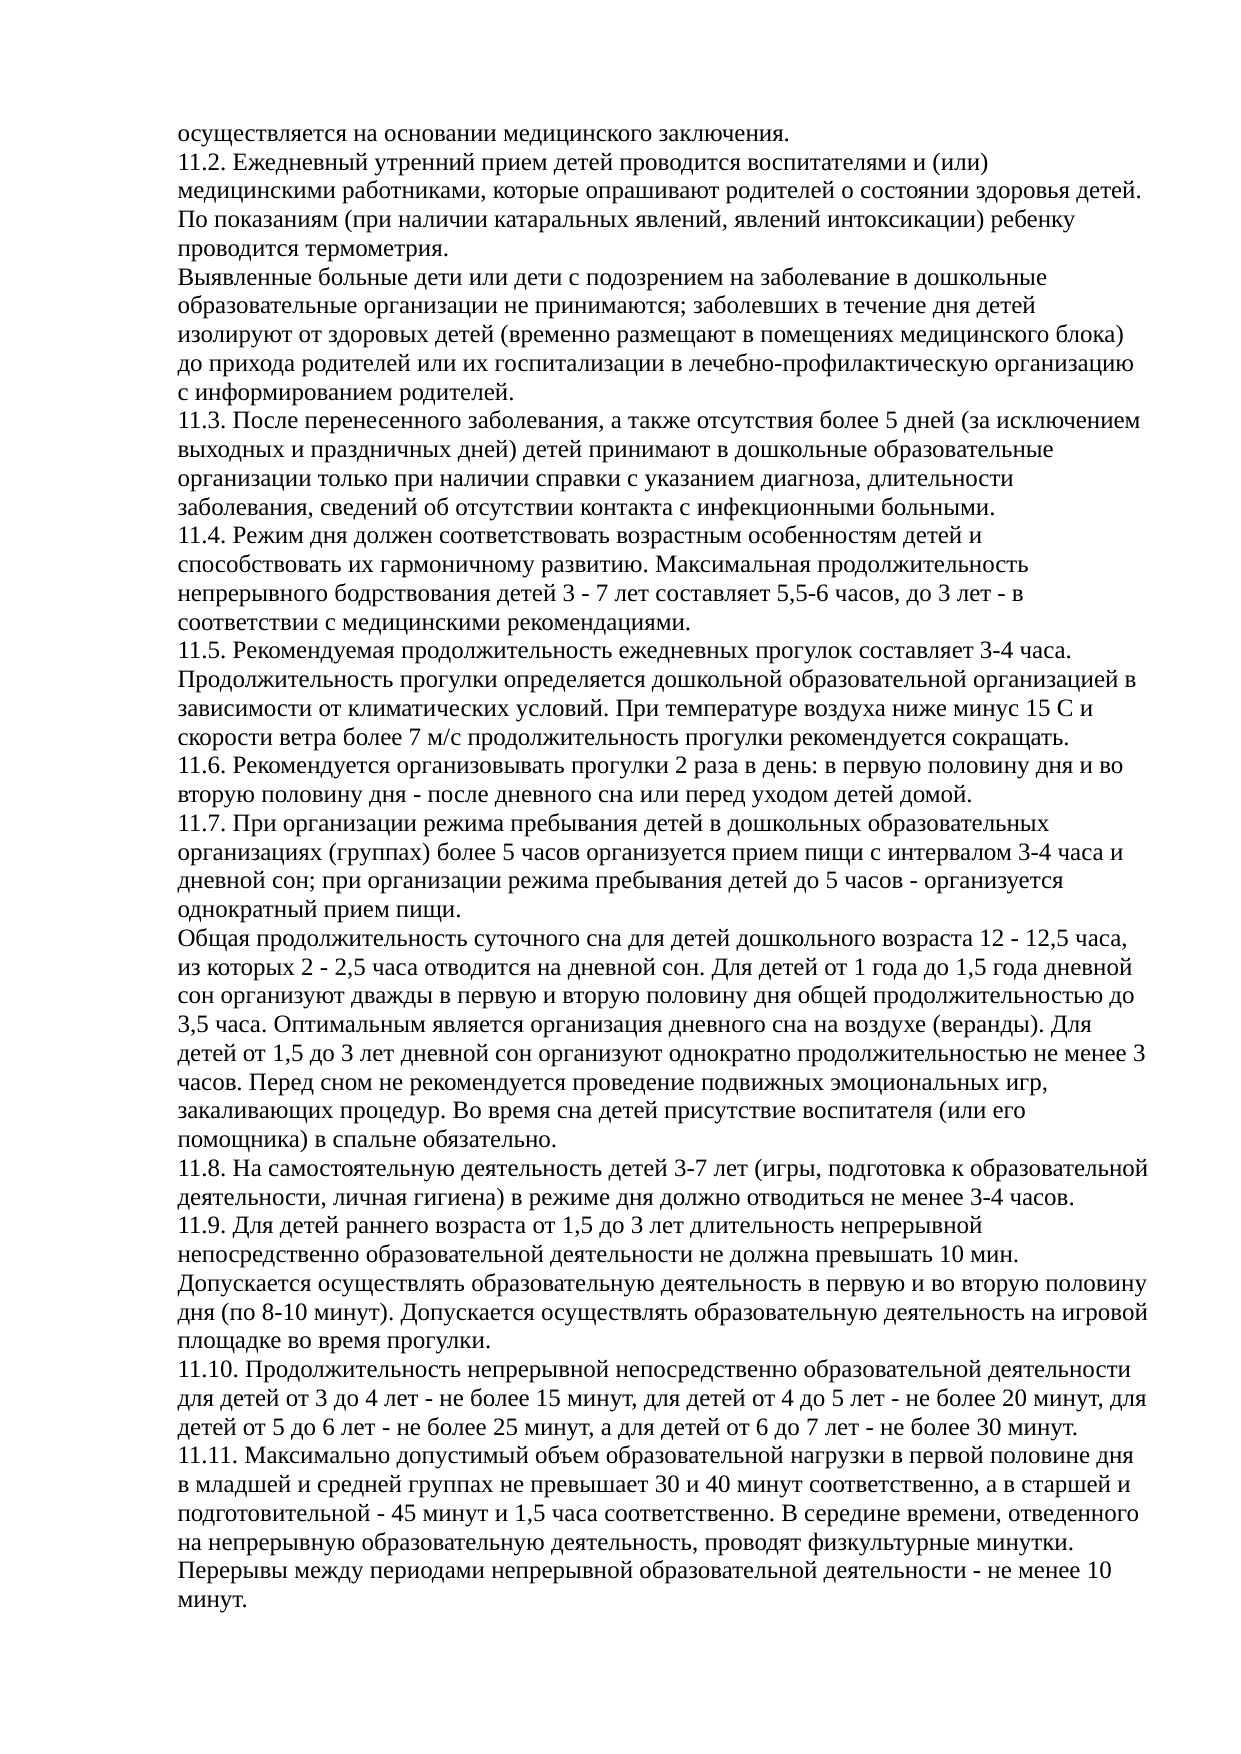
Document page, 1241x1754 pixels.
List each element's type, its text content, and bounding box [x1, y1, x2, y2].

text 11.5. Рекомендуемая продолжительность ежедневных прогулок составляет 3-4 часа. Продолжительность прогулки определяется дошкольной образовательной организацией в зависимости от климатических условий. При температуре воздуха ниже минус 15 С и скорости ветра более 7 м/с продолжительность прогулки рекомендуется сокращать. [177, 636, 1152, 751]
text Общая продолжительность суточного сна для детей дошкольного возраста 12 - 12,5 часа, из которых 2 - 2,5 часа отводится на дневной сон. Для детей от 1 года до 1,5 года дневной сон организуют дважды в первую и вторую половину дня общей продолжительностью до 3,5 часа. Оптимальным является организация дневного сна на воздухе (веранды). Для детей от 1,5 до 3 лет дневной сон организуют однократно продолжительностью не менее 3 часов. Перед сном не рекомендуется проведение подвижных эмоциональных игр, закаливающих процедур. Во время сна детей присутствие воспитателя (или его помощника) в спальне обязательно. [177, 923, 1152, 1153]
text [177, 118, 1152, 147]
text 11.8. На самостоятельную деятельность детей 3-7 лет (игры, подготовка к образовательной деятельности, личная гигиена) в режиме дня должно отводиться не менее 3-4 часов. [177, 1153, 1152, 1211]
text 11.3. После перенесенного заболевания, а также отсутствия более 5 дней (за исключением выходных и праздничных дней) детей принимают в дошкольные образовательные организации только при наличии справки с указанием диагноза, длительности заболевания, сведений об отсутствии контакта с инфекционными больными. [177, 406, 1152, 521]
text Выявленные больные дети или дети с подозрением на заболевание в дошкольные образовательные организации не принимаются; заболевших в течение дня детей изолируют от здоровых детей (временно размещают в помещениях медицинского блока) до прихода родителей или их госпитализации в лечебно-профилактическую организацию с информированием родителей. [177, 262, 1152, 406]
text 11.6. Рекомендуется организовывать прогулки 2 раза в день: в первую половину дня и во вторую половину дня - после дневного сна или перед уходом детей домой. [177, 751, 1152, 808]
text 11.9. Для детей раннего возраста от 1,5 до 3 лет длительность непрерывной непосредственно образовательной деятельности не должна превышать 10 мин. Допускается осуществлять образовательную деятельность в первую и во вторую половину дня (по 8-10 минут). Допускается осуществлять образовательную деятельность на игровой площадке во время прогулки. [177, 1211, 1152, 1354]
text 11.4. Режим дня должен соответствовать возрастным особенностям детей и способствовать их гармоничному развитию. Максимальная продолжительность непрерывного бодрствования детей 3 - 7 лет составляет 5,5-6 часов, до 3 лет - в соответствии с медицинскими рекомендациями. [177, 521, 1152, 636]
text 11.2. Ежедневный утренний прием детей проводится воспитателями и (или) медицинскими работниками, которые опрашивают родителей о состоянии здоровья детей. По показаниям (при наличии катаральных явлений, явлений интоксикации) ребенку проводится термометрия. [177, 147, 1152, 262]
text 11.11. Максимально допустимый объем образовательной нагрузки в первой половине дня в младшей и средней группах не превышает 30 и 40 минут соответственно, а в старшей и подготовительной - 45 минут и 1,5 часа соответственно. В середине времени, отведенного на непрерывную образовательную деятельность, проводят физкультурные минутки. Перерывы между периодами непрерывной образовательной деятельности - не менее 10 минут. [177, 1441, 1152, 1613]
text 11.10. Продолжительность непрерывной непосредственно образовательной деятельности для детей от 3 до 4 лет - не более 15 минут, для детей от 4 до 5 лет - не более 20 минут, для детей от 5 до 6 лет - не более 25 минут, а для детей от 6 до 7 лет - не более 30 минут. [177, 1354, 1152, 1441]
text 11.7. При организации режима пребывания детей в дошкольных образовательных организациях (группах) более 5 часов организуется прием пищи с интервалом 3-4 часа и дневной сон; при организации режима пребывания детей до 5 часов - организуется однократный прием пищи. [177, 808, 1152, 923]
